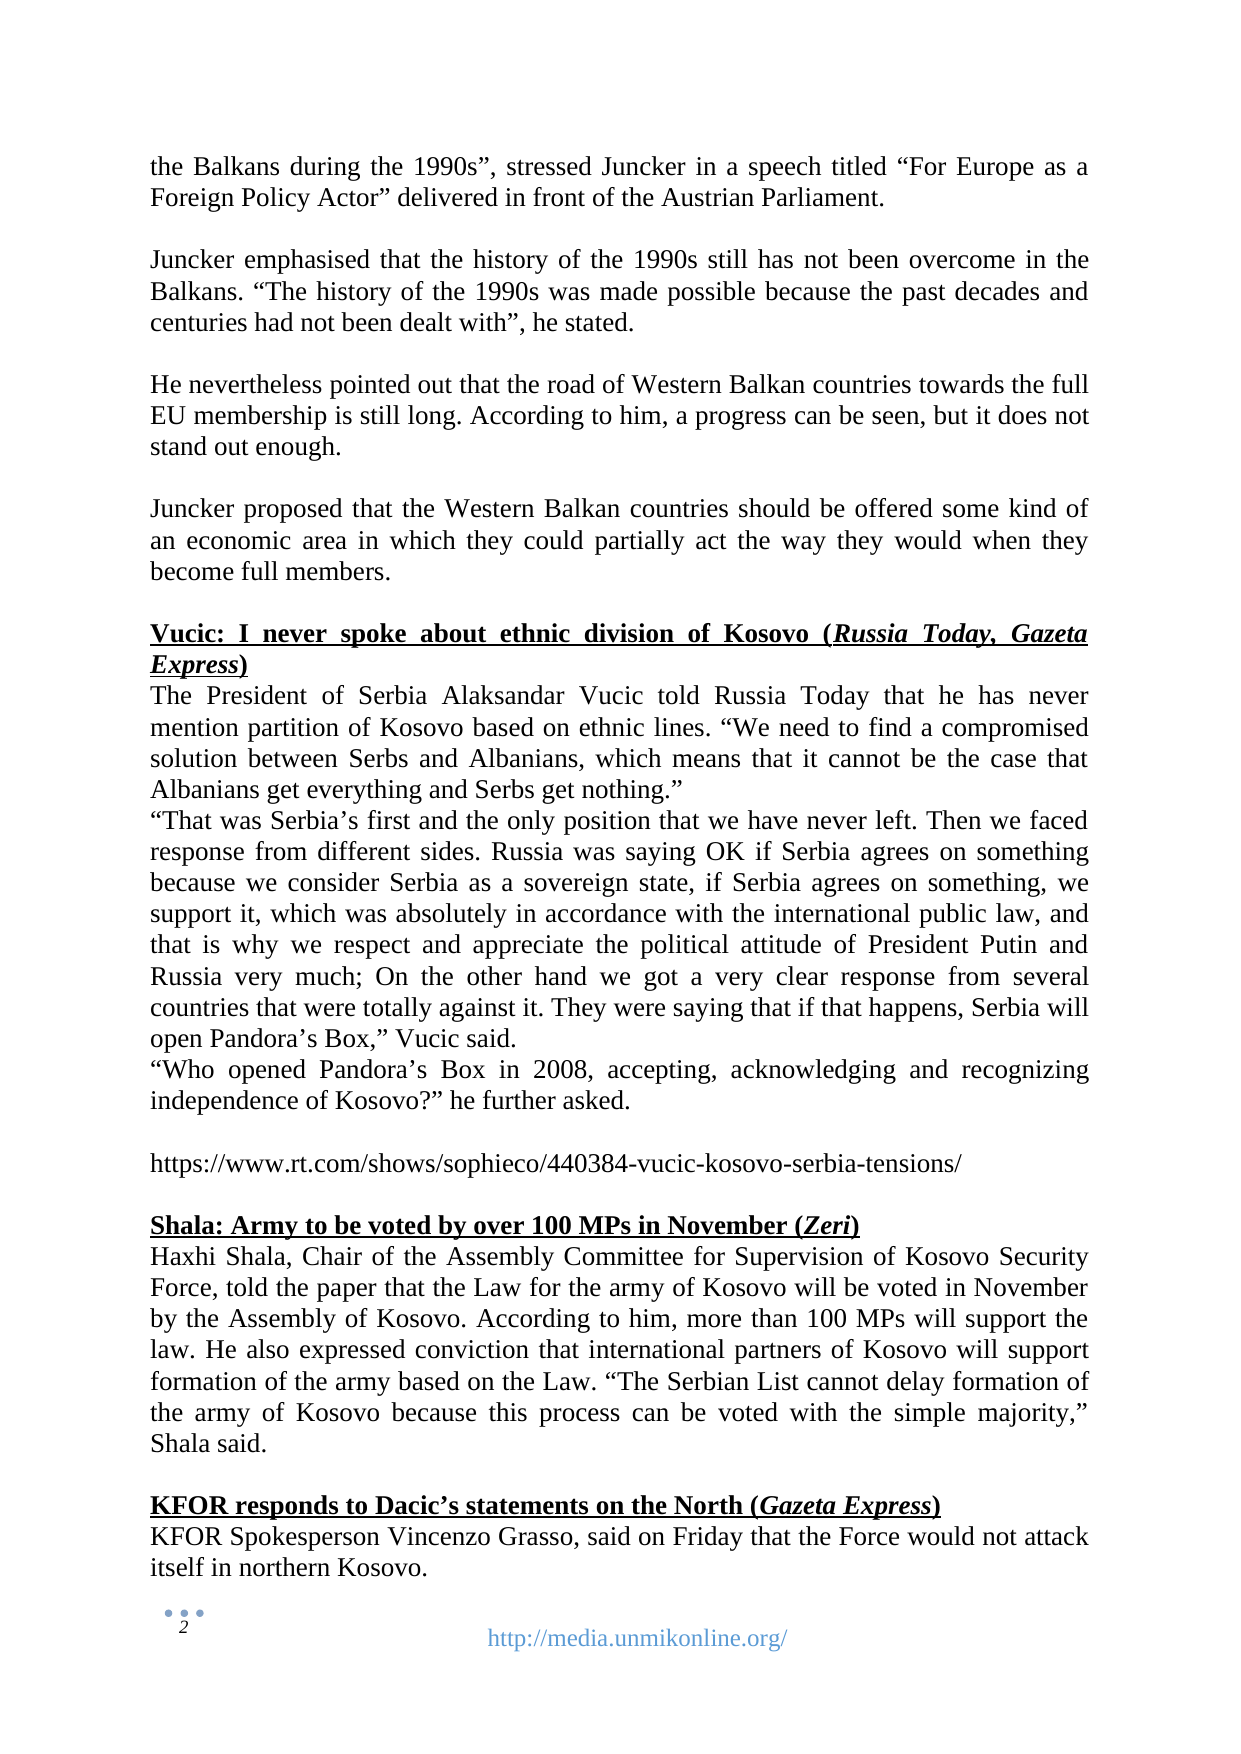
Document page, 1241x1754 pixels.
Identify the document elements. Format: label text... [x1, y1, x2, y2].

text https://www.rt.com/shows/sophieco/440384-vucic-kosovo-serbia-tensions/ [150, 1147, 1090, 1178]
text Haxhi Shala, Chair of the Assembly Committee for Supervision of Kosovo Security Force, told the paper that the Law for the army of Kosovo will be voted in November by the Assembly of Kosovo. According to him, more than 100 MPs will support the law. He also expressed conviction that international partners of Kosovo will support formation of the army based on the Law. “The Serbian List cannot delay formation of the army of Kosovo because this process can be voted with the simple majority,” Shala said. [150, 1240, 1090, 1458]
text Juncker proposed that the Western Balkan countries should be offered some kind of an economic area in which they could partially act the way they would when they become full members. [150, 493, 1090, 586]
text “Who opened Pandora’s Box in 2008, accepting, acknowledging and recognizing independence of Kosovo?” he further asked. [150, 1053, 1090, 1116]
text He nevertheless pointed out that the road of Western Balkan countries towards the full EU membership is still long. According to him, a progress can be seen, but it does not stand out enough. [150, 368, 1090, 461]
text KFOR responds to Dacic’s statements on the North (Gazeta Express) [150, 1489, 1090, 1520]
text “That was Serbia’s first and the only position that we have never left. Then we faced response from different sides. Russia was saying OK if Serbia agrees on something because we consider Serbia as a sovereign state, if Serbia agrees on something, we support it, which was absolutely in accordance with the international public law, and that is why we respect and appreciate the political attitude of President Putin and Russia very much; On the other hand we got a very clear response from several countries that were totally against it. They were saying that if that happens, Serbia will open Pandora’s Box,” Vucic said. [150, 804, 1090, 1053]
text Shala: Army to be voted by over 100 MPs in November (Zeri) [150, 1209, 1090, 1240]
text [150, 150, 1090, 212]
text Juncker emphasised that the history of the 1990s still has not been overcome in the Balkans. “The history of the 1990s was made possible because the past decades and centuries had not been dealt with”, he stated. [150, 243, 1090, 337]
text Vucic: I never spoke about ethnic division of Kosovo (Russia Today, Gazeta Express) [150, 617, 1090, 679]
text The President of Serbia Alaksandar Vucic told Russia Today that he has never mention partition of Kosovo based on ethnic lines. “We need to find a compromised solution between Serbs and Albanians, which means that it cannot be the case that Albanians get everything and Serbs get nothing.” [150, 679, 1090, 804]
text KFOR Spokesperson Vincenzo Grasso, said on Friday that the Force would not attack itself in northern Kosovo. [150, 1520, 1090, 1583]
